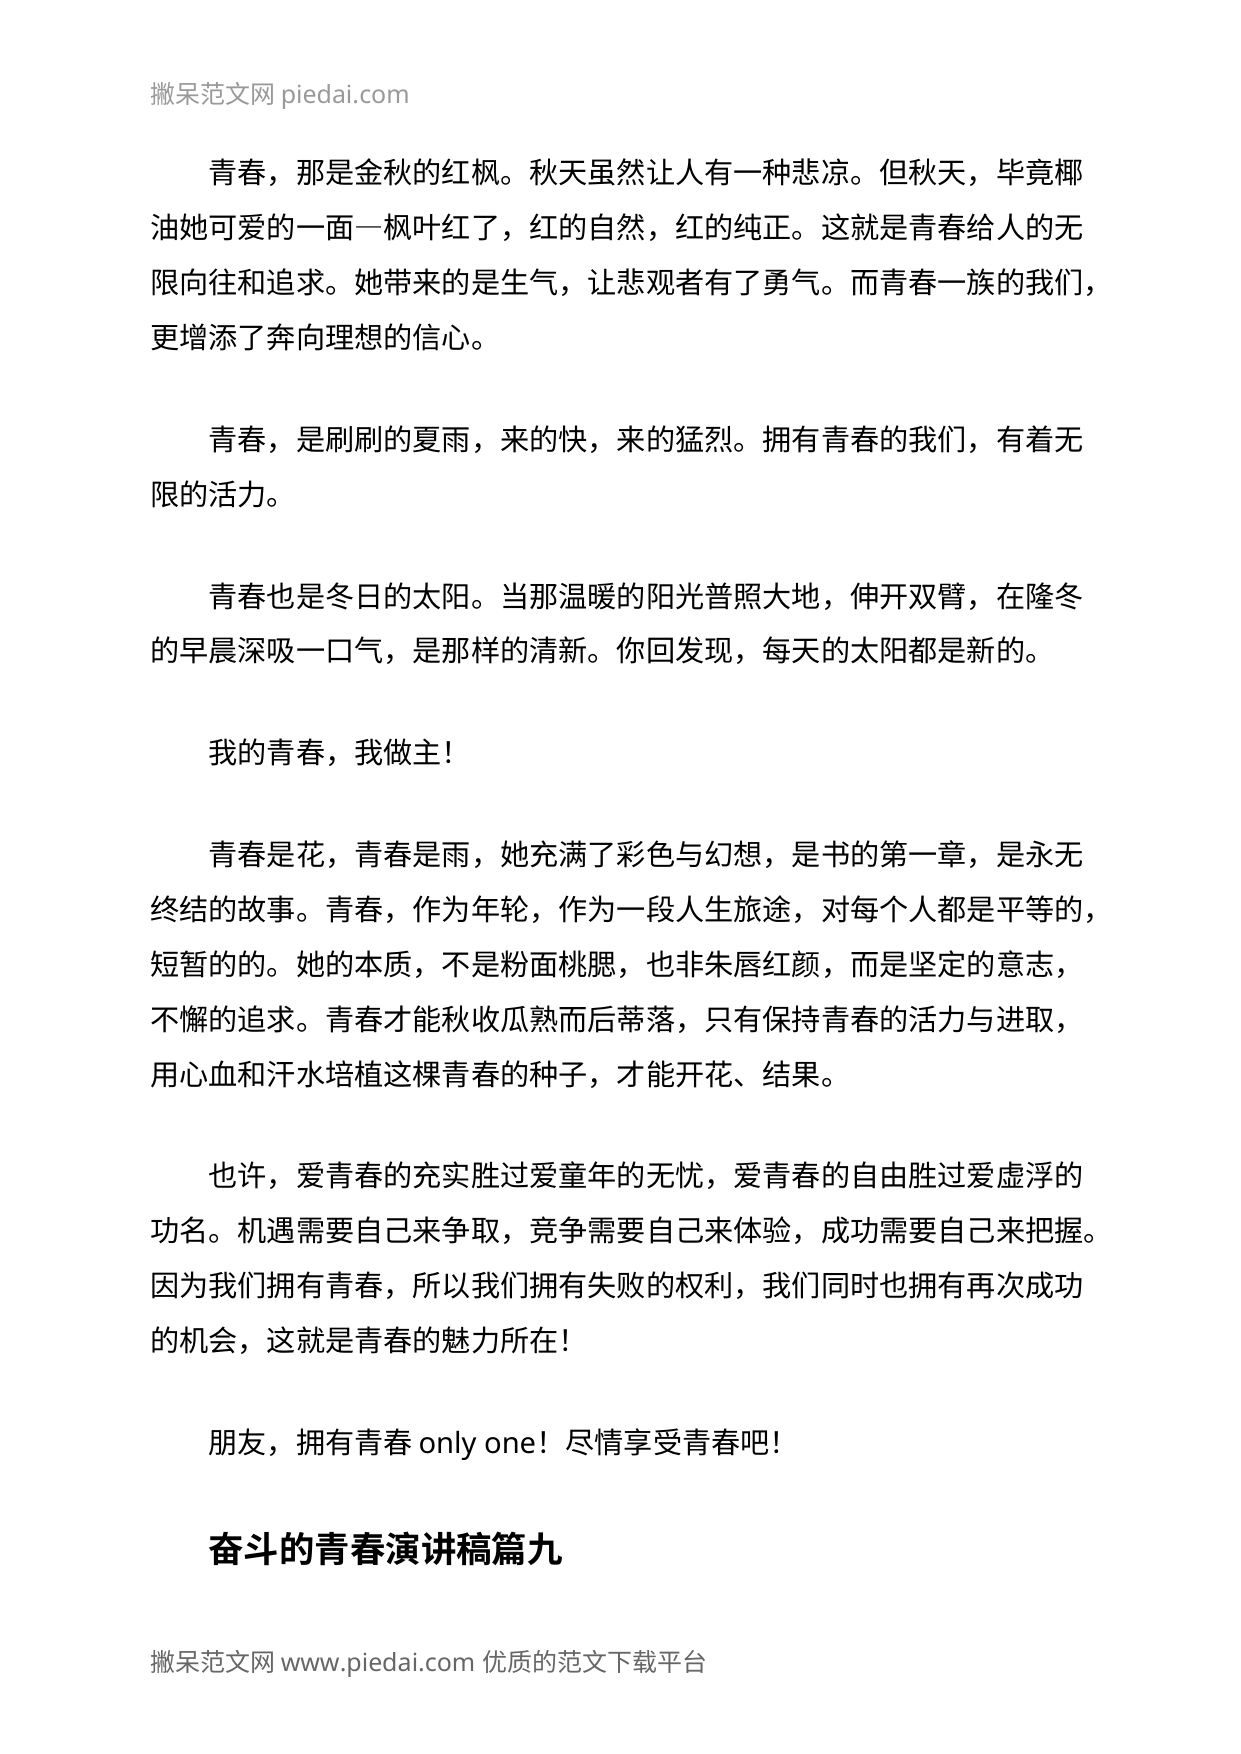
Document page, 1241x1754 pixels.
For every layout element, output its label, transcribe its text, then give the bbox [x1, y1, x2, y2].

text 青春，是刷刷的夏雨，来的快，来的猛烈。拥有青春的我们，有着无限的活力。 [150, 416, 1090, 514]
text 青春是花，青春是雨，她充满了彩色与幻想，是书的第一章，是永无终结的故事。青春，作为年轮，作为一段人生旅途，对每个人都是平等的，短暂的的。她的本质，不是粉面桃腮，也非朱唇红颜，而是坚定的意志，不懈的追求。青春才能秋收瓜熟而后蒂落，只有保持青春的活力与进取，用心血和汗水培植这棵青春的种子，才能开花、结果。 [150, 832, 1090, 1093]
text 也许，爱青春的充实胜过爱童年的无忧，爱青春的自由胜过爱虚浮的功名。机遇需要自己来争取，竞争需要自己来体验，成功需要自己来把握。因为我们拥有青春，所以我们拥有失败的权利，我们同时也拥有再次成功的机会，这就是青春的魅力所在！ [150, 1153, 1090, 1360]
text 青春也是冬日的太阳。当那温暖的阳光普照大地，伸开双臂，在隆冬的早晨深吸一口气，是那样的清新。你回发现，每天的太阳都是新的。 [150, 573, 1090, 670]
text 青春，那是金秋的红枫。秋天虽然让人有一种悲凉。但秋天，毕竟椰油她可爱的一面—枫叶红了，红的自然，红的纯正。这就是青春给人的无限向往和追求。她带来的是生气，让悲观者有了勇气。而青春一族的我们，更增添了奔向理想的信心。 [150, 150, 1090, 357]
text 我的青春，我做主！ [150, 730, 1090, 772]
text 朋友，拥有青春only one！尽情享受青春吧！ [150, 1419, 1090, 1462]
text 奋斗的青春演讲稿篇九 [150, 1521, 1090, 1573]
